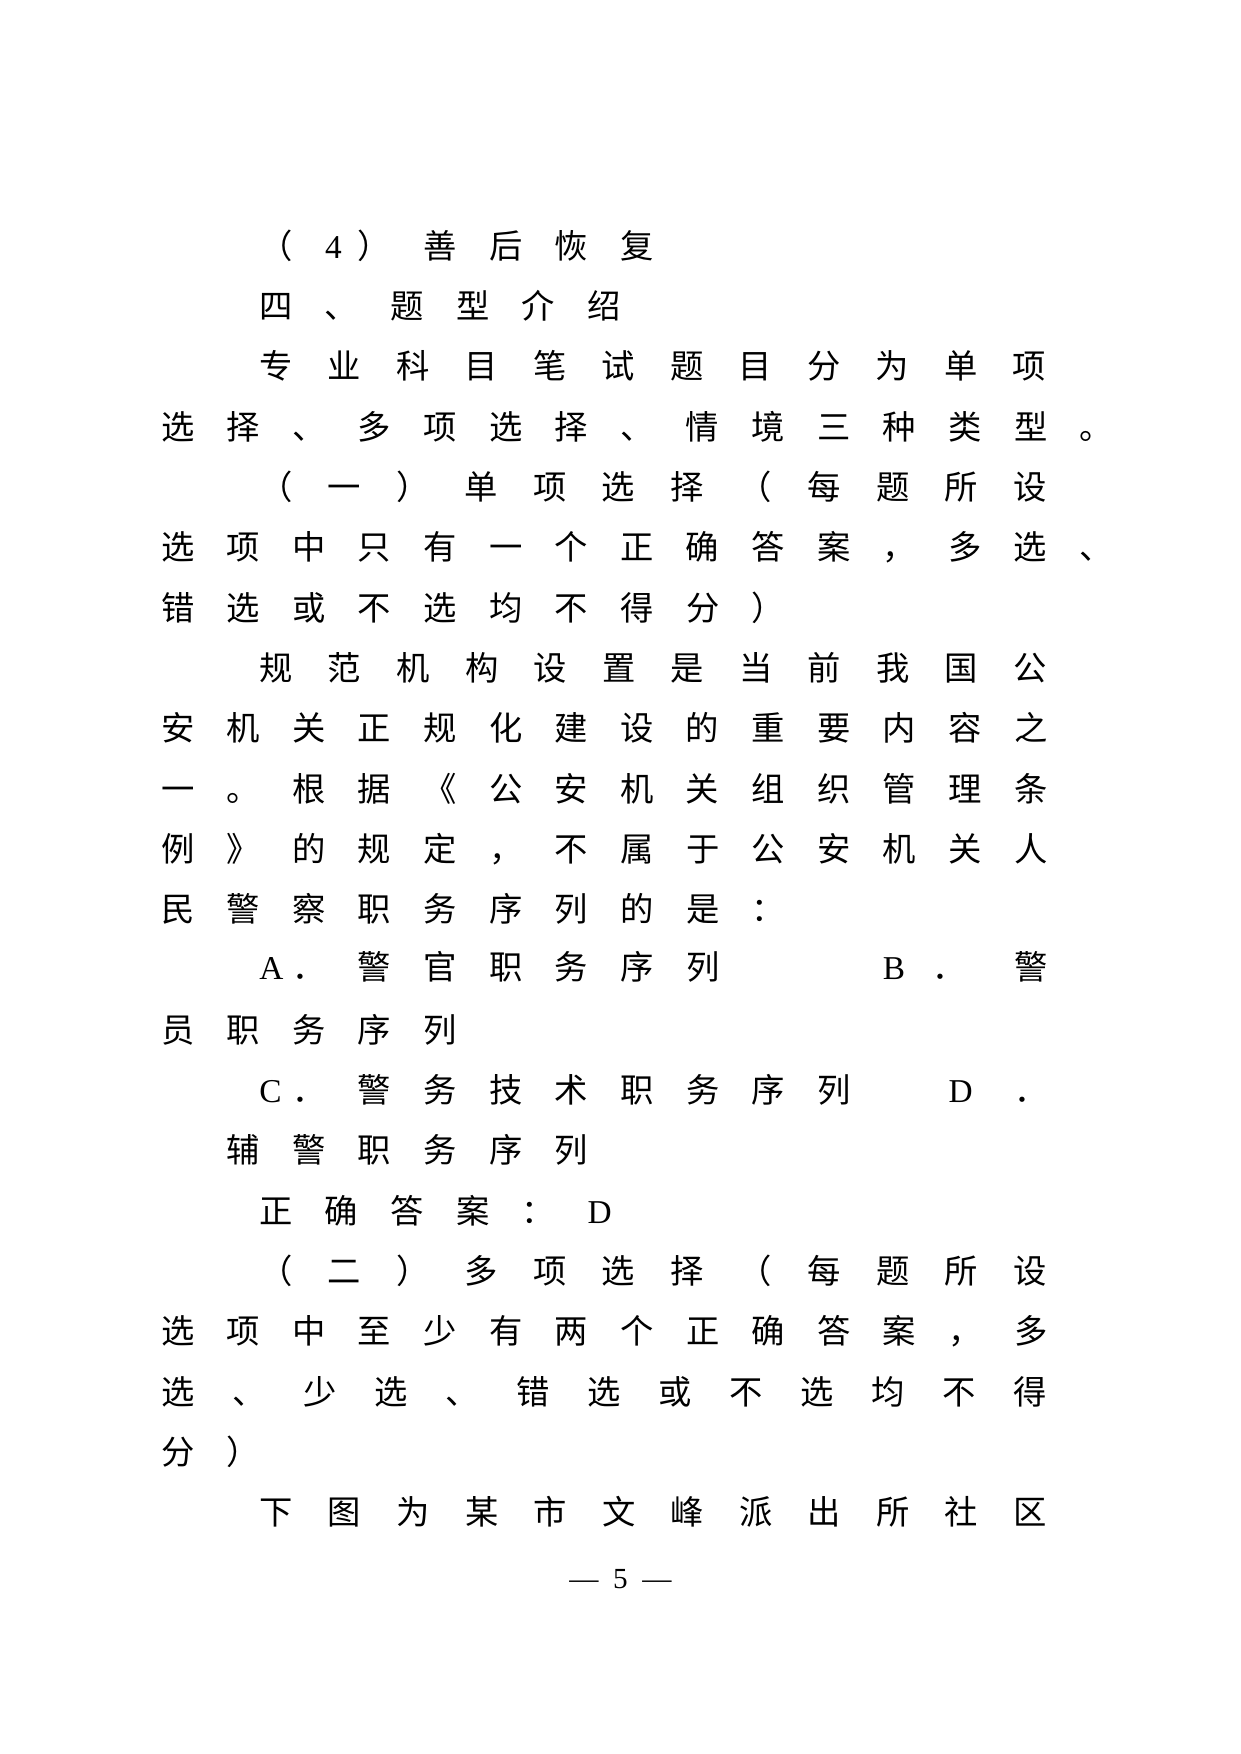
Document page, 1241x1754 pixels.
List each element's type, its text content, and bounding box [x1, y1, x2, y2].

text 规范机构设置是当前我国公安机关正规化建设的重要内容之一。根据《公安机关组织管理条例》的规定，不属于公安机关人民警察职务序列的是： [161, 636, 1079, 937]
text （二）多项选择（每题所设选项中至少有两个正确答案，多选、少选、错选或不选均不得分） [161, 1239, 1079, 1480]
text 专业科目笔试题目分为单项选择、多项选择、情境三种类型。 [161, 334, 1079, 455]
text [161, 1480, 1079, 1540]
text A．警官职务序列 B．警员职务序列 [161, 937, 1079, 1058]
text C．警务技术职务序列 D．辅警职务序列 [204, 1058, 1079, 1178]
text （一）单项选择（每题所设选项中只有一个正确答案，多选、错选或不选均不得分） [161, 455, 1079, 636]
text （4）善后恢复 [161, 213, 1079, 274]
text 四、题型介绍 [161, 274, 1079, 334]
text 正确答案：D [161, 1178, 1079, 1239]
